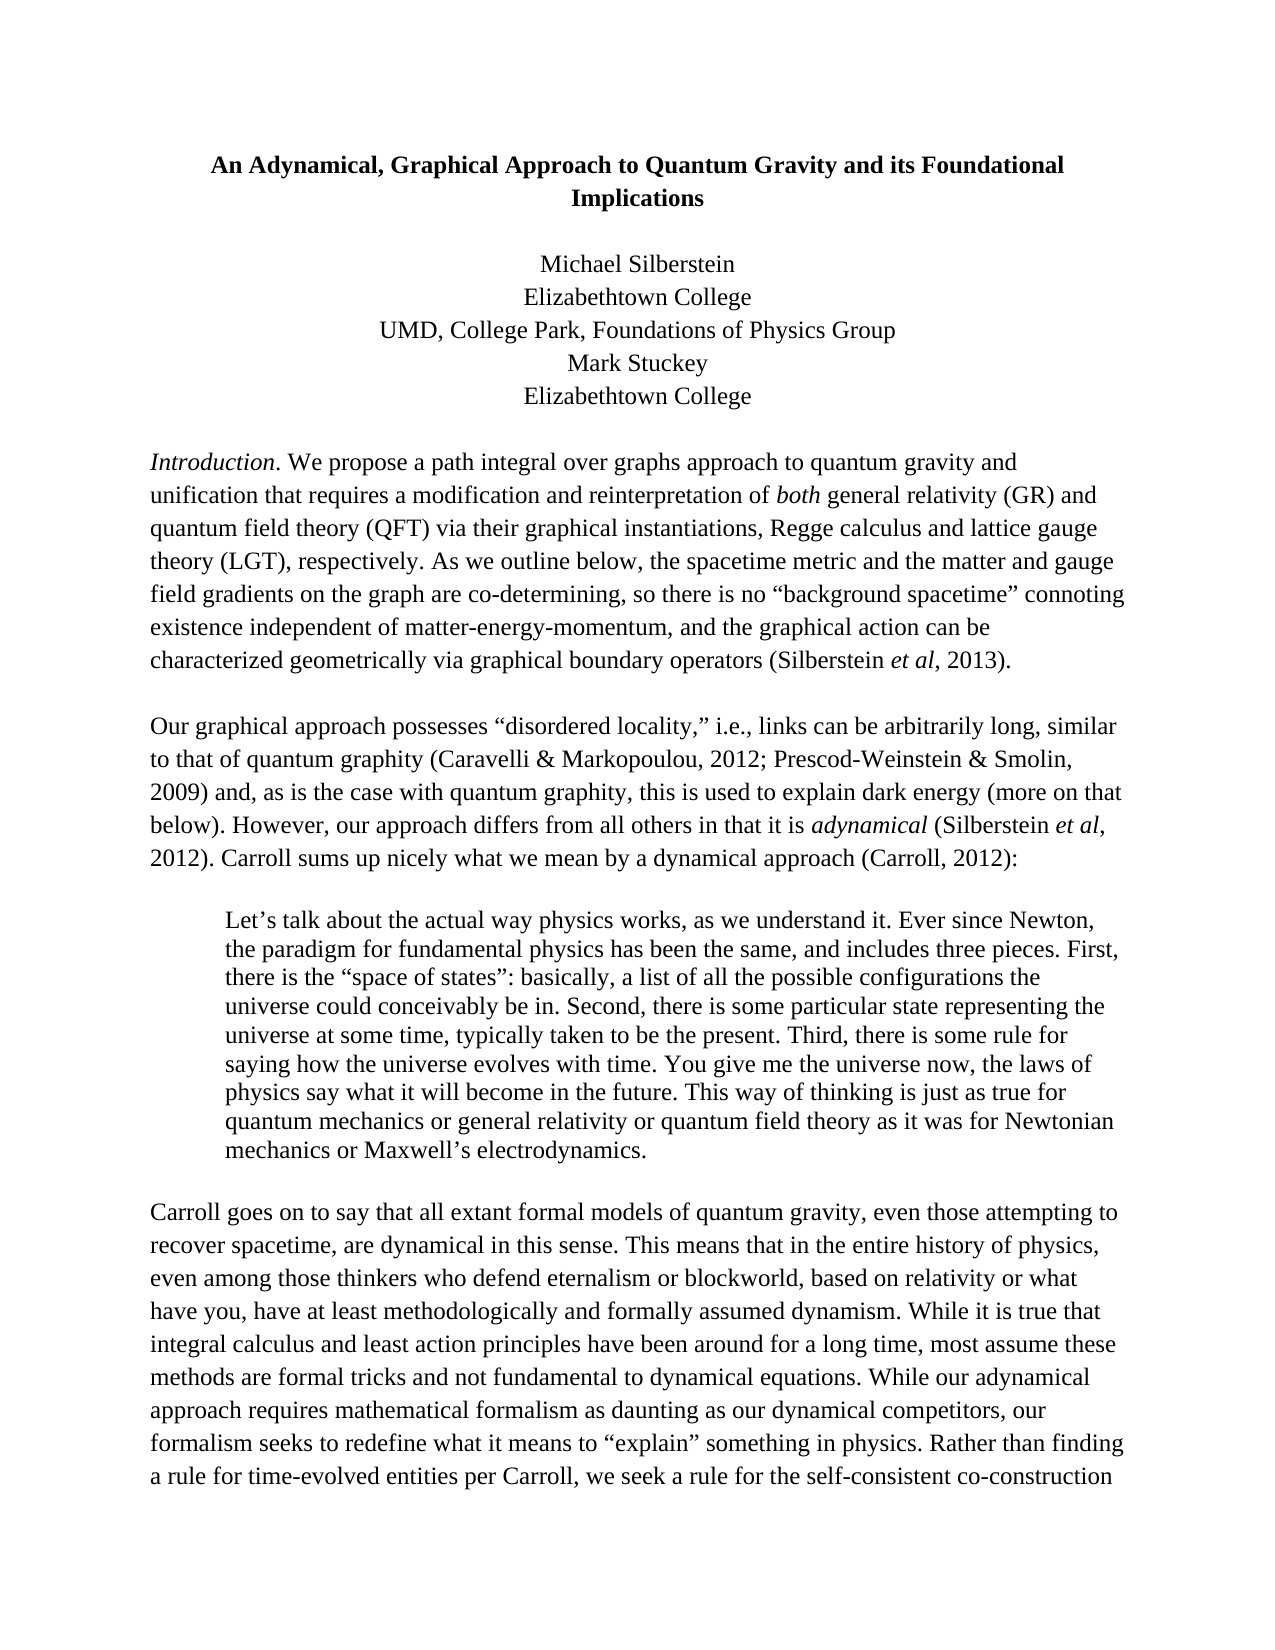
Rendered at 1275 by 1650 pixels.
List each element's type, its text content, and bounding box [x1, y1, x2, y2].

text Elizabethtown College [150, 381, 1125, 410]
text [150, 1197, 1125, 1489]
text Let’s talk about the actual way physics works, as we understand it. Ever since Newton, the paradigm for fundamental physics has been the same, and includes three pieces. First, there is the “space of states”: basically, a list of all the possible configurations the universe could conceivably be in. Second, there is some particular state representing the universe at some time, typically taken to be the present. Third, there is some rule for saying how the universe evolves with time. You give me the universe now, the laws of physics say what it will become in the future. This way of thinking is just as true for quantum mechanics or general relativity or quantum field theory as it was for Newtonian mechanics or Maxwell’s electrodynamics. [225, 905, 1125, 1164]
text An Adynamical, Graphical Approach to Quantum Gravity and its Foundational Implications [150, 150, 1125, 212]
text Elizabethtown College [150, 282, 1125, 311]
text Our graphical approach possesses “disordered locality,” i.e., links can be arbitrarily long, similar to that of quantum graphity (Caravelli & Markopoulou, 2012; Prescod-Weinstein & Smolin, 2009) and, as is the case with quantum graphity, this is used to explain dark energy (more on that below). However, our approach differs from all others in that it is adynamical (Silberstein et al, 2012). Carroll sums up nicely what we mean by a dynamical approach (Carroll, 2012): [150, 711, 1125, 872]
text Mark Stuckey [150, 348, 1125, 377]
text UMD, College Park, Foundations of Physics Group [150, 315, 1125, 344]
text Introduction. We propose a path integral over graphs approach to quantum gravity and unification that requires a modification and reinterpretation of both general relativity (GR) and quantum field theory (QFT) via their graphical instantiations, Regge calculus and lattice gauge theory (LGT), respectively. As we outline below, the spacetime metric and the matter and gauge field gradients on the graph are co-determining, so there is no “background spacetime” connoting existence independent of matter-energy-momentum, and the graphical action can be characterized geometrically via graphical boundary operators (Silberstein et al, 2013). [150, 447, 1125, 674]
text Michael Silberstein [150, 249, 1125, 278]
